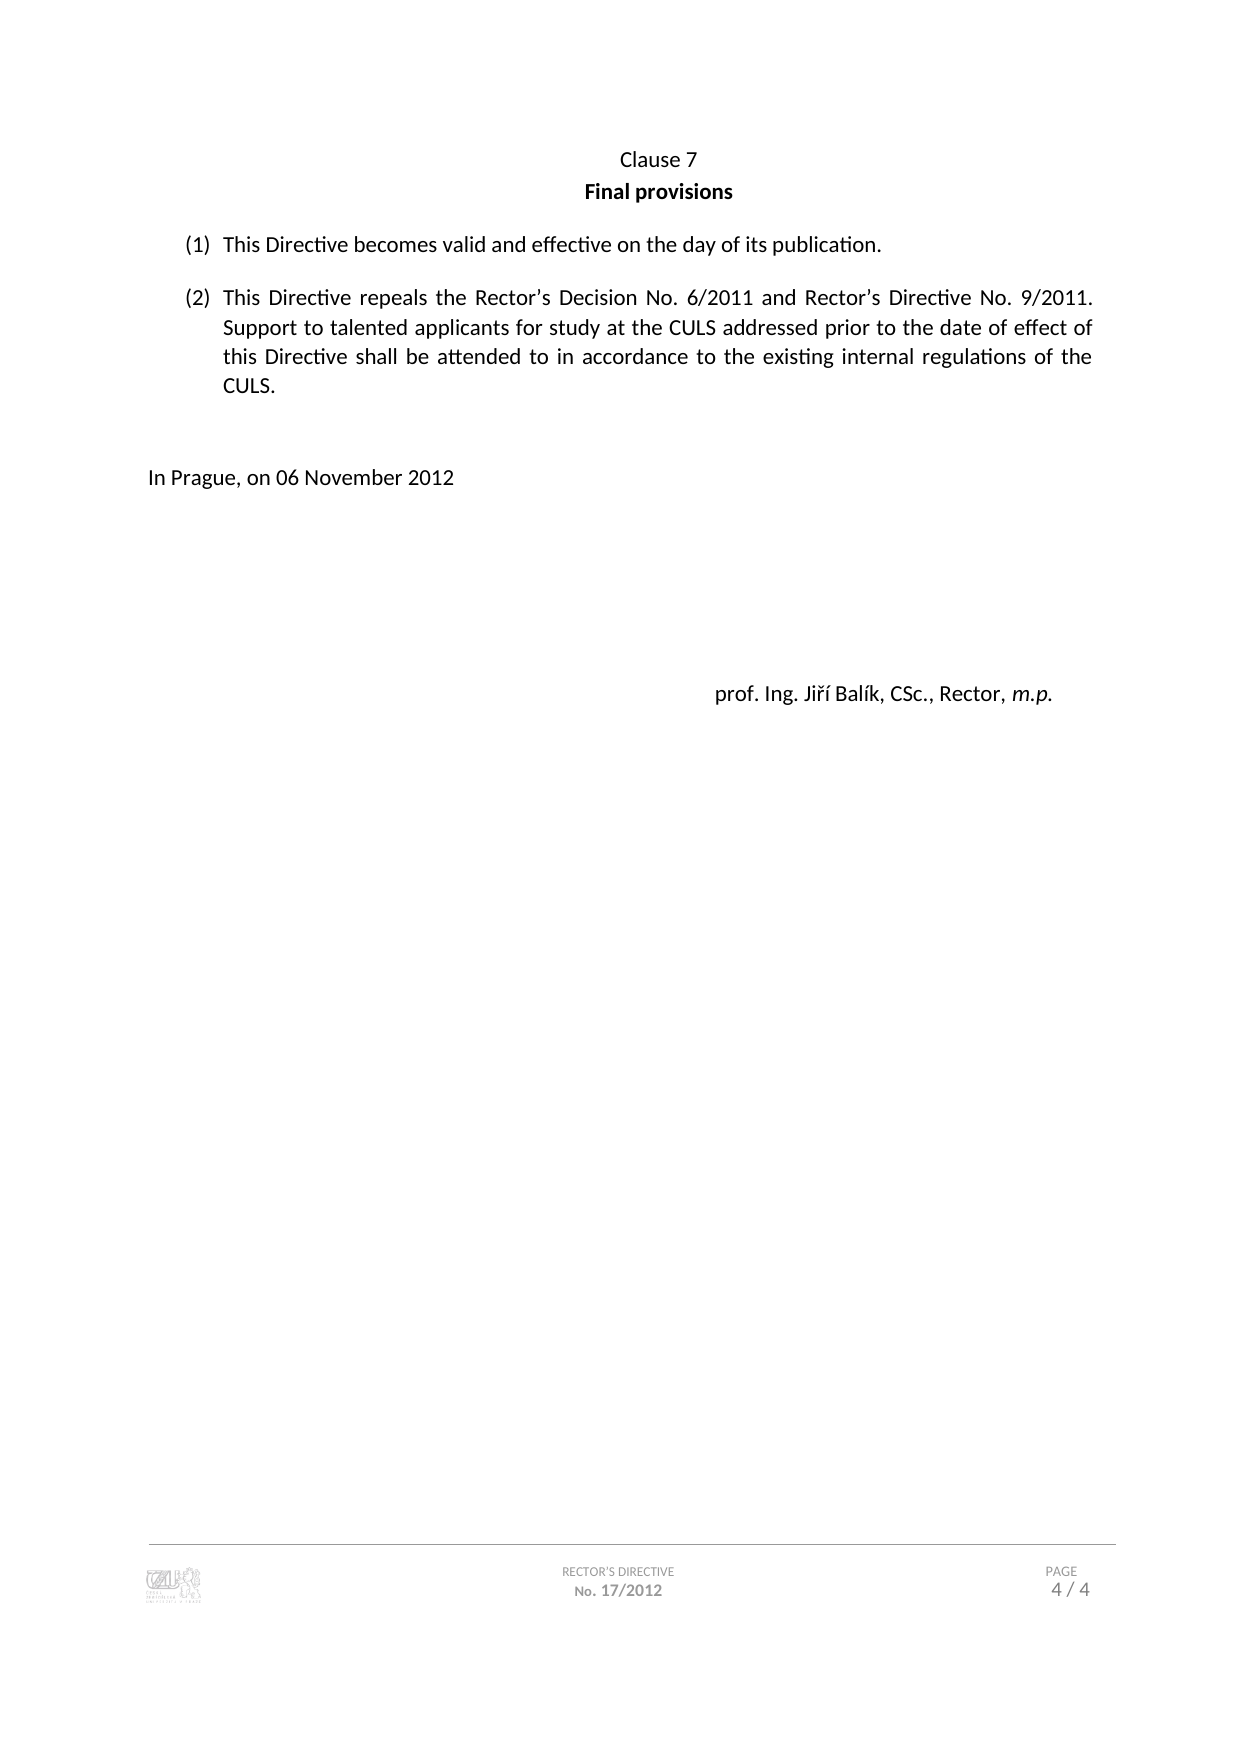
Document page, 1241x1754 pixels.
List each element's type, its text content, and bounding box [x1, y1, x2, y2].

picture [145, 1567, 202, 1603]
table_header RECTOR’S DIRECTIVE [558, 1562, 856, 1580]
list This Directive repeals the Rector’s Decision No. 6/2011 and Rector’s Directive No. 9/2011. Support to talented applicants for study at the CULS addressed prior to the date of effect of this Directive shall be attended to in accordance to the existing internal regulations of the CULS. [185, 283, 1094, 399]
text In Prague, on 06 November 2012 [148, 463, 1094, 491]
text Clause 7 [148, 145, 1169, 173]
text Final provisions [148, 177, 1169, 205]
list This Directive becomes valid and effective on the day of its publication. [185, 230, 1094, 258]
table_header PAGE [856, 1562, 1089, 1580]
table_cell No. 17/2012 [558, 1580, 856, 1601]
table_cell 4 / 4 [856, 1580, 1089, 1601]
text prof. Ing. Jiří Balík, CSc., Rector, m.p. [714, 679, 1094, 707]
